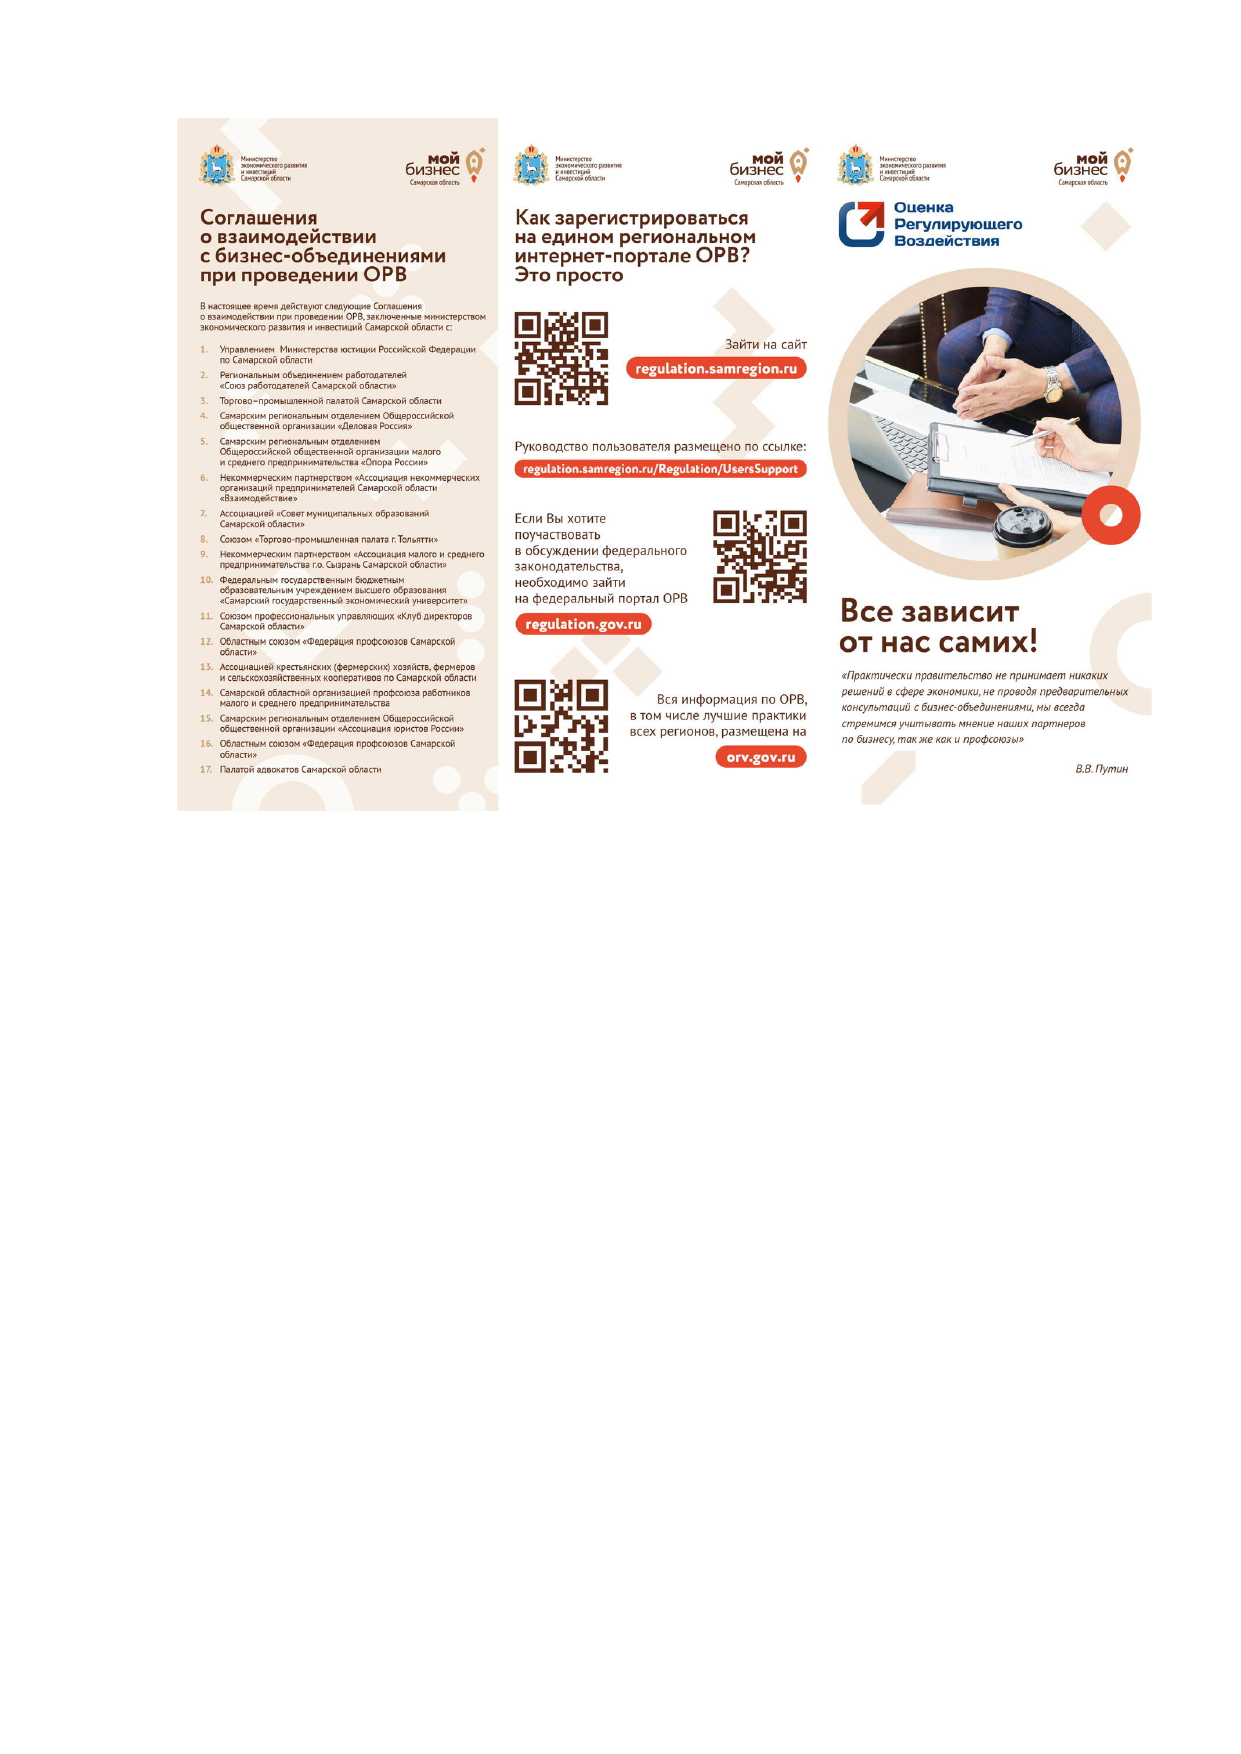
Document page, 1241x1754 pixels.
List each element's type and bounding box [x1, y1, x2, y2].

picture [177, 118, 1152, 811]
